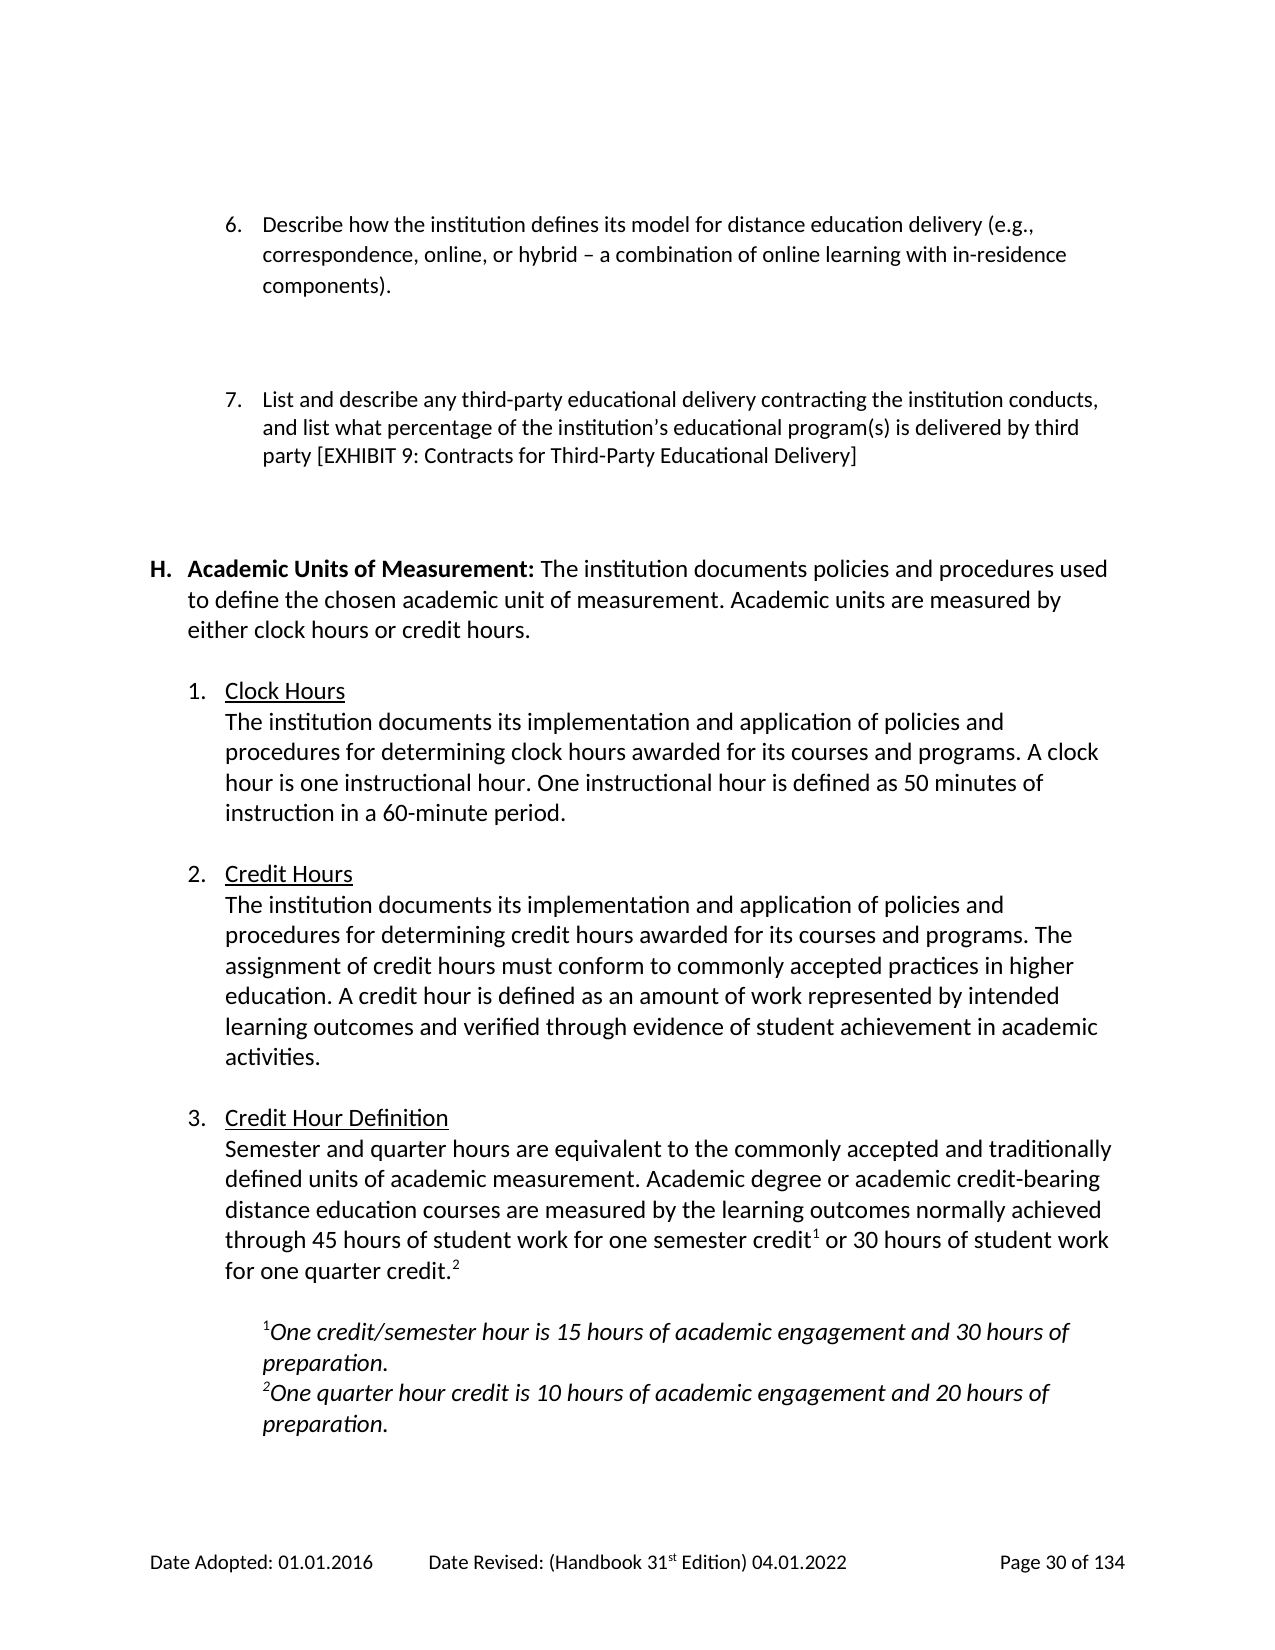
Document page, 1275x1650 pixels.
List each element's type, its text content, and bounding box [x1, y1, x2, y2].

list Academic Units of Measurement: The institution documents policies and procedures used to define the chosen academic unit of measurement. Academic units are measured by either clock hours or credit hours. [150, 553, 1125, 645]
text 2One quarter hour credit is 10 hours of academic engagement and 20 hours of preparation. [262, 1377, 1125, 1438]
list Credit Hours [187, 858, 1125, 889]
list Describe how the institution defines its model for distance education delivery (e.g., correspondence, online, or hybrid – a combination of online learning with in-residence components). [225, 210, 1125, 299]
text Semester and quarter hours are equivalent to the commonly accepted and traditionally defined units of academic measurement. Academic degree or academic credit-bearing distance education courses are measured by the learning outcomes normally achieved through 45 hours of student work for one semester credit1 or 30 hours of student work for one quarter credit.2 [225, 1133, 1125, 1286]
list Clock Hours [187, 675, 1125, 706]
list Credit Hour Definition [187, 1103, 1125, 1133]
text The institution documents its implementation and application of policies and procedures for determining credit hours awarded for its courses and programs. The assignment of credit hours must conform to commonly accepted practices in higher education. A credit hour is defined as an amount of work represented by intended learning outcomes and verified through evidence of student achievement in academic activities. [225, 889, 1125, 1072]
list List and describe any third-party educational delivery contracting the institution conducts, and list what percentage of the institution’s educational program(s) is delivered by third party [EXHIBIT 9: Contracts for Third-Party Educational Delivery] [225, 385, 1125, 497]
text The institution documents its implementation and application of policies and procedures for determining clock hours awarded for its courses and programs. A clock hour is one instructional hour. One instructional hour is defined as 50 minutes of instruction in a 60-minute period. [225, 706, 1125, 828]
text 1One credit/semester hour is 15 hours of academic engagement and 30 hours of preparation. [262, 1316, 1125, 1377]
